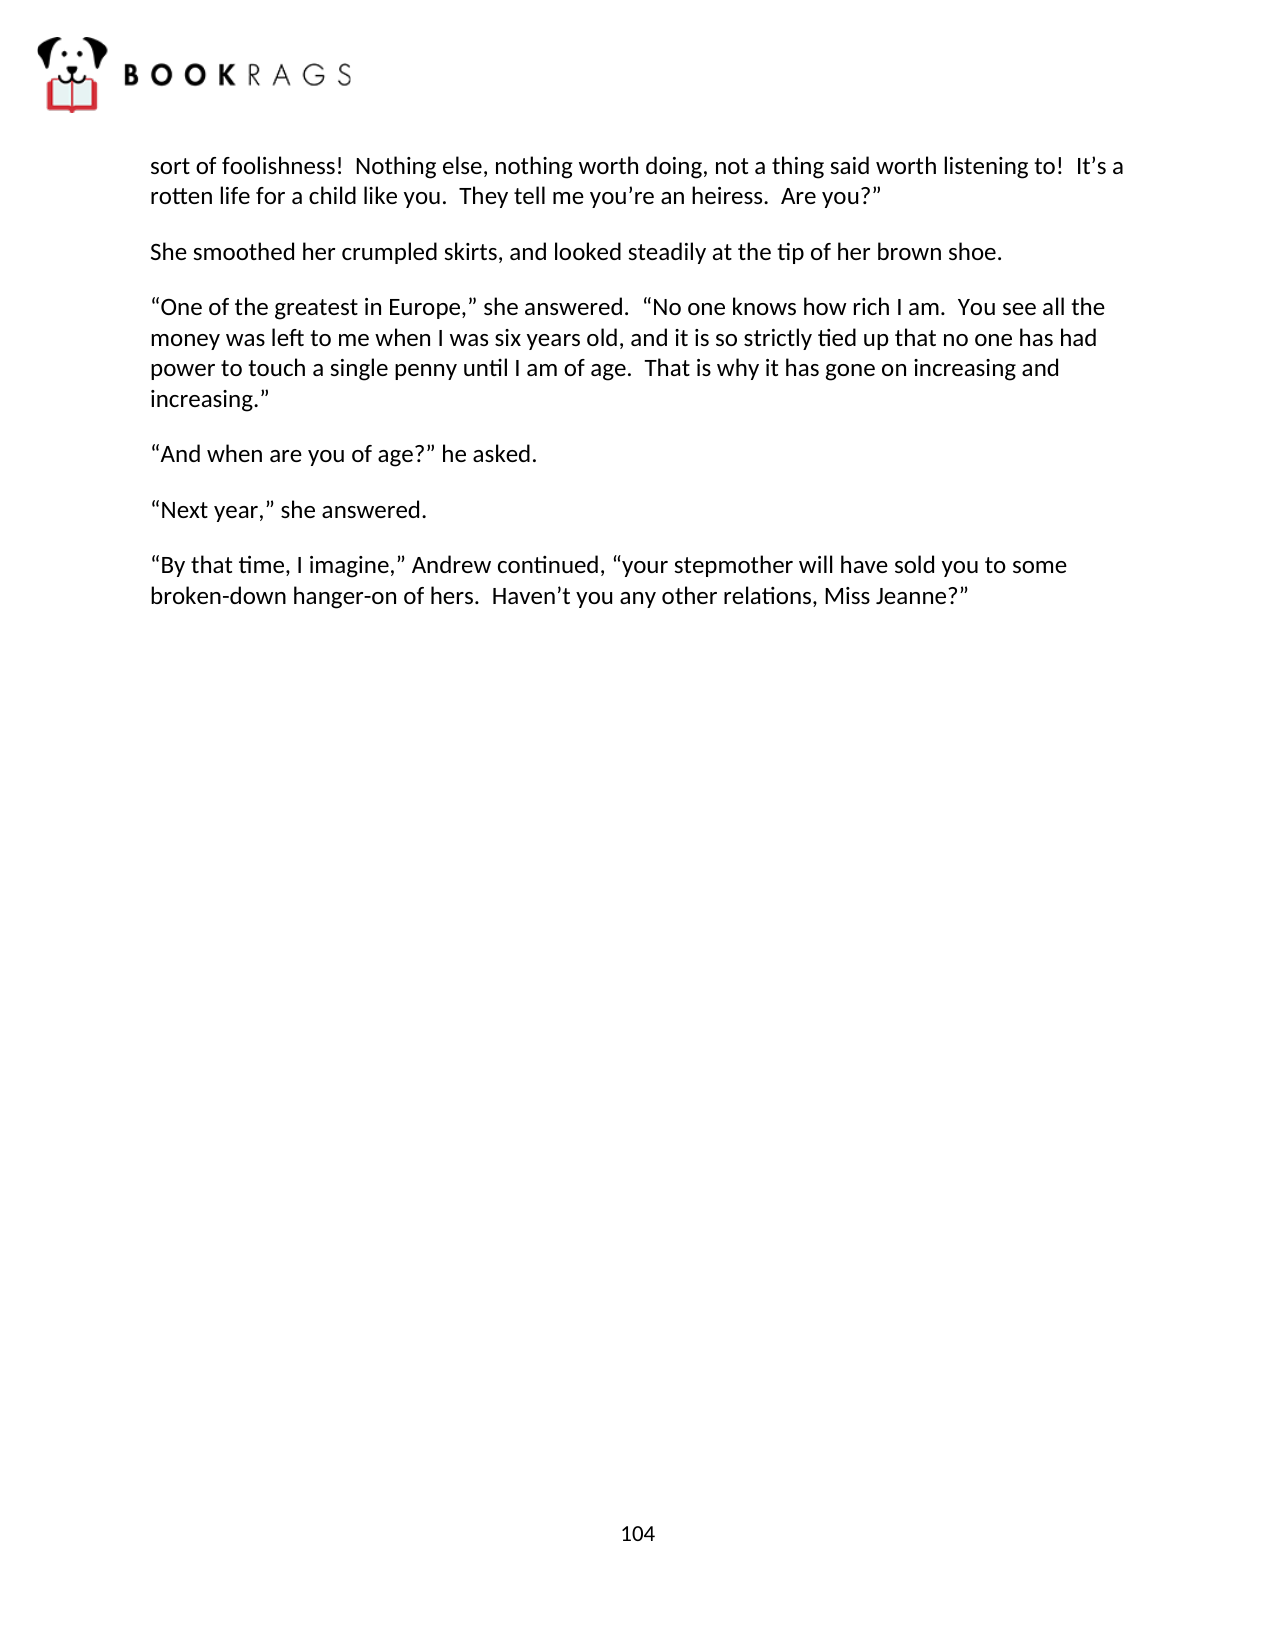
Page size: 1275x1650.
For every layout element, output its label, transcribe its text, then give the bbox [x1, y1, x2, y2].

picture [37, 37, 351, 113]
text “Next year,” she answered. [150, 494, 1125, 525]
text “One of the greatest in Europe,” she answered. “No one knows how rich I am. You see all the money was left to me when I was six years old, and it is so strictly tied up that no one has had power to touch a single penny until I am of age. That is why it has gone on increasing and increasing.” [150, 292, 1125, 414]
text She smoothed her crumpled skirts, and looked steadily at the tip of her brown shoe. [150, 236, 1125, 267]
text “And when are you of age?” he asked. [150, 439, 1125, 469]
text “By that time, I imagine,” Andrew continued, “your stepmother will have sold you to some broken-down hanger-on of hers. Haven’t you any other relations, Miss Jeanne?” [150, 550, 1125, 611]
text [150, 150, 1125, 211]
